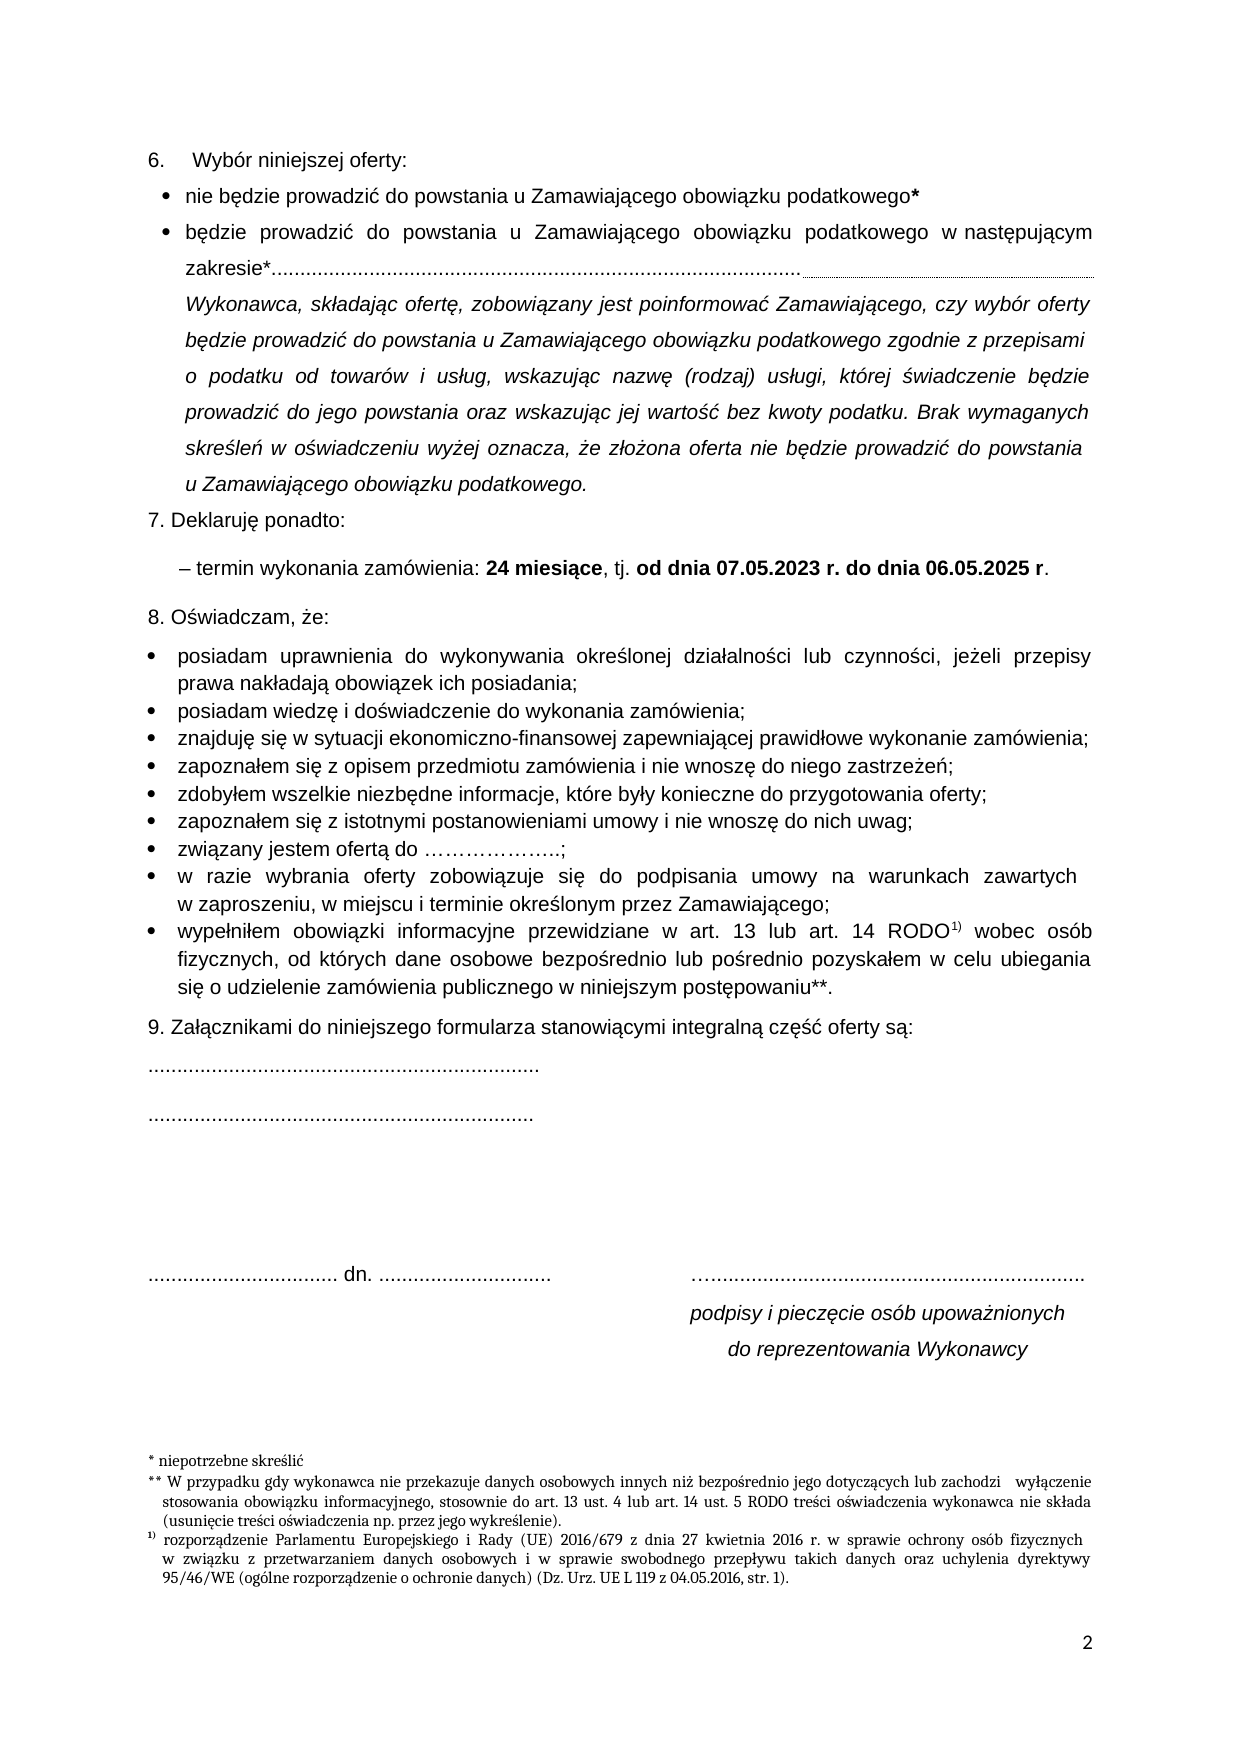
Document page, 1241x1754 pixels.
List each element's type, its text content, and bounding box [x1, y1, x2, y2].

list posiadam wiedzę i doświadczenie do wykonania zamówienia; [148, 699, 1092, 723]
text podpisy i pieczęcie osób upoważnionych [665, 1300, 1092, 1324]
list 1) rozporządzenie Parlamentu Europejskiego i Rady (UE) 2016/679 z dnia 27 kwietnia 2016 r. w sprawie ochrony osób fizycznych w związku z przetwarzaniem danych osobowych i w sprawie swobodnego przepływu takich danych oraz uchylenia dyrektywy 95/46/WE (ogólne rozporządzenie o ochronie danych) (Dz. Urz. UE L 119 z 04.05.2016, str. 1). [148, 1530, 1092, 1588]
text ................................................................... [148, 1102, 1092, 1126]
text ................................. dn. .............................. …................................................................. [148, 1261, 1092, 1285]
list ** W przypadku gdy wykonawca nie przekazuje danych osobowych innych niż bezpośrednio jego dotyczących lub zachodzi wyłączenie stosowania obowiązku informacyjnego, stosownie do art. 13 ust. 4 lub art. 14 ust. 5 RODO treści oświadczenia wykonawca nie składa (usunięcie treści oświadczenia np. przez jego wykreślenie). [148, 1473, 1092, 1530]
list wypełniłem obowiązki informacyjne przewidziane w art. 13 lub art. 14 RODO1) wobec osób fizycznych, od których dane osobowe bezpośrednio lub pośrednio pozyskałem w celu ubiegania się o udzielenie zamówienia publicznego w niniejszym postępowaniu**. [148, 919, 1092, 998]
list w razie wybrania oferty zobowiązuje się do podpisania umowy na warunkach zawartych w zaproszeniu, w miejscu i terminie określonym przez Zamawiającego; [148, 864, 1092, 916]
list zapoznałem się z istotnymi postanowieniami umowy i nie wnoszę do nich uwag; [148, 809, 1092, 833]
list posiadam uprawnienia do wykonywania określonej działalności lub czynności, jeżeli przepisy prawa nakładają obowiązek ich posiadania; [148, 643, 1092, 695]
list zapoznałem się z opisem przedmiotu zamówienia i nie wnoszę do niego zastrzeżeń; [148, 754, 1092, 778]
list zdobyłem wszelkie niezbędne informacje, które były konieczne do przygotowania oferty; [148, 781, 1092, 806]
list będzie prowadzić do powstania u Zamawiającego obowiązku podatkowego w następującym zakresie*............................................................................................ Wykonawca, składając ofertę, zobowiązany jest poinformować Zamawiającego, czy wybór oferty będzie prowadzić do powstania u Zamawiającego obowiązku podatkowego zgodnie z przepisami o podatku od towarów i usług, wskazując nazwę (rodzaj) usługi, której świadczenie będzie prowadzić do jego powstania oraz wskazując jej wartość bez kwoty podatku. Brak wymaganych skreśleń w oświadczeniu wyżej oznacza, że złożona oferta nie będzie prowadzić do powstania u Zamawiającego obowiązku podatkowego. [162, 220, 1092, 496]
list znajduję się w sytuacji ekonomiczno-finansowej zapewniającej prawidłowe wykonanie zamówienia; [148, 726, 1092, 750]
text 7. Deklaruję ponadto: [148, 508, 1092, 532]
list Wybór niniejszej oferty: [148, 148, 1092, 172]
text 9. Załącznikami do niniejszego formularza stanowiącymi integralną część oferty są: [148, 1014, 1092, 1038]
text do reprezentowania Wykonawcy [665, 1337, 1092, 1361]
list nie będzie prowadzić do powstania u Zamawiającego obowiązku podatkowego* [162, 184, 1092, 208]
text – termin wykonania zamówienia: 24 miesiące, tj. od dnia 07.05.2023 r. do dnia 06.05.2025 r. [179, 556, 1092, 580]
list * niepotrzebne skreślić [148, 1451, 1092, 1470]
text .................................................................... [148, 1053, 1092, 1077]
text 8. Oświadczam, że: [148, 605, 1092, 629]
list związany jestem ofertą do ………………..; [148, 837, 1092, 861]
